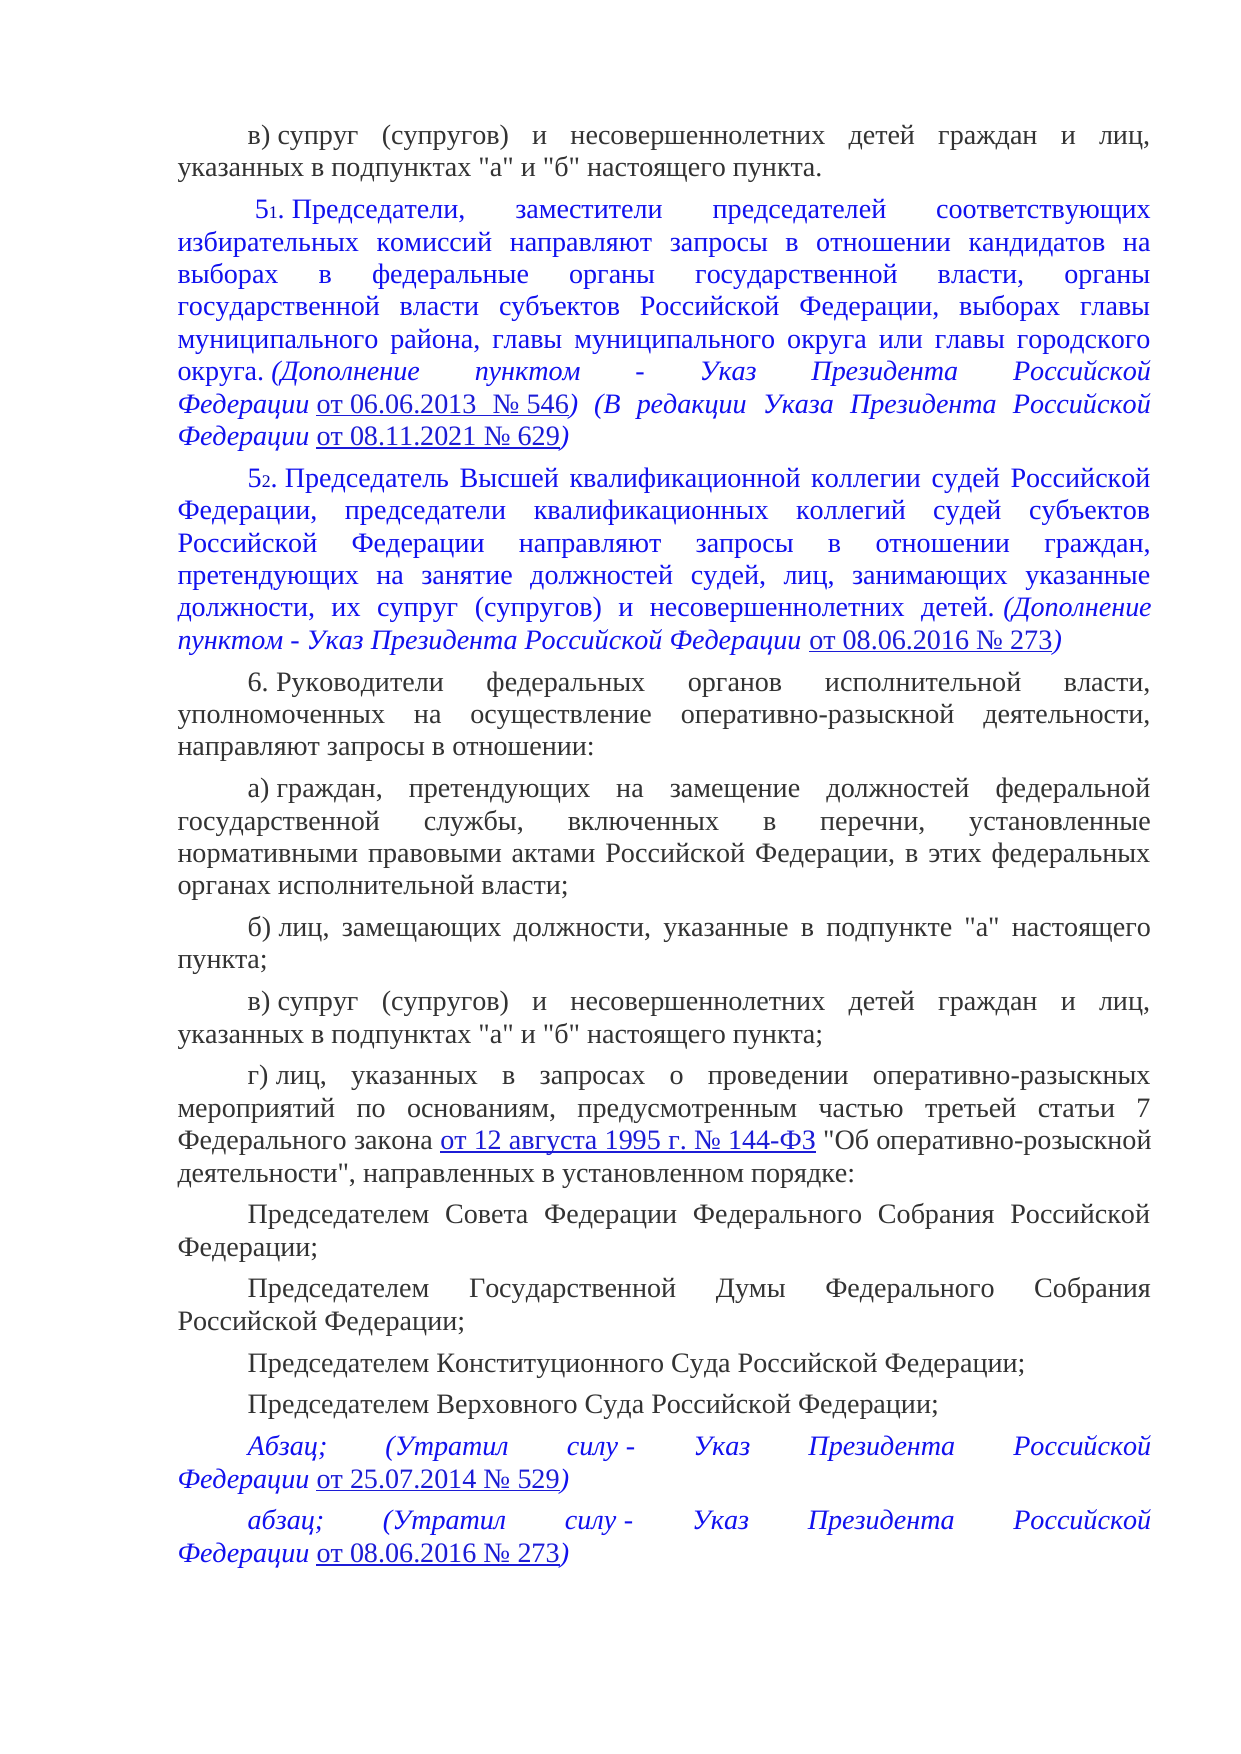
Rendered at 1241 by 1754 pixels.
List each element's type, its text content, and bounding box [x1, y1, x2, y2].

text в) супруг (супругов) и несовершеннолетних детей граждан и лиц, указанных в подпунктах "а" и "б" настоящего пункта. [177, 118, 1152, 183]
text 51. Председатели, заместители председателей соответствующих избирательных комиссий направляют запросы в отношении кандидатов на выборах в федеральные органы государственной власти, органы государственной власти субъектов Российской Федерации, выборах главы муниципального района, главы муниципального округа или главы городского округа. (Дополнение пунктом - Указ Президента Российской Федерации от 06.06.2013 № 546) (В редакции Указа Президента Российской Федерации от 08.11.2021 № 629) [177, 192, 1152, 451]
text а) граждан, претендующих на замещение должностей федеральной государственной службы, включенных в перечни, установленные нормативными правовыми актами Российской Федерации, в этих федеральных органах исполнительной власти; [177, 771, 1152, 901]
text г) лиц, указанных в запросах о проведении оперативно-разыскных мероприятий по основаниям, предусмотренным частью третьей статьи 7 Федерального закона от 12 августа 1995 г. № 144-ФЗ "Об оперативно-розыскной деятельности", направленных в установленном порядке: [177, 1058, 1152, 1188]
text Председателем Конституционного Суда Российской Федерации; [177, 1346, 1152, 1378]
text Председателем Совета Федерации Федерального Собрания Российской Федерации; [177, 1197, 1152, 1262]
text Председателем Государственной Думы Федерального Собрания Российской Федерации; [177, 1272, 1152, 1336]
text Абзац; (Утратил силу - Указ Президента Российской Федерации от 25.07.2014 № 529) [177, 1429, 1152, 1494]
text 52. Председатель Высшей квалификационной коллегии судей Российской Федерации, председатели квалификационных коллегий судей субъектов Российской Федерации направляют запросы в отношении граждан, претендующих на занятие должностей судей, лиц, занимающих указанные должности, их супруг (супругов) и несовершеннолетних детей. (Дополнение пунктом - Указ Президента Российской Федерации от 08.06.2016 № 273) [177, 461, 1152, 655]
text в) супруг (супругов) и несовершеннолетних детей граждан и лиц, указанных в подпунктах "а" и "б" настоящего пункта; [177, 984, 1152, 1049]
text Председателем Верховного Суда Российской Федерации; [177, 1387, 1152, 1420]
text б) лиц, замещающих должности, указанные в подпункте "а" настоящего пункта; [177, 910, 1152, 975]
text абзац; (Утратил силу - Указ Президента Российской Федерации от 08.06.2016 № 273) [177, 1503, 1152, 1568]
text 6. Руководители федеральных органов исполнительной власти, уполномоченных на осуществление оперативно-разыскной деятельности, направляют запросы в отношении: [177, 664, 1152, 762]
